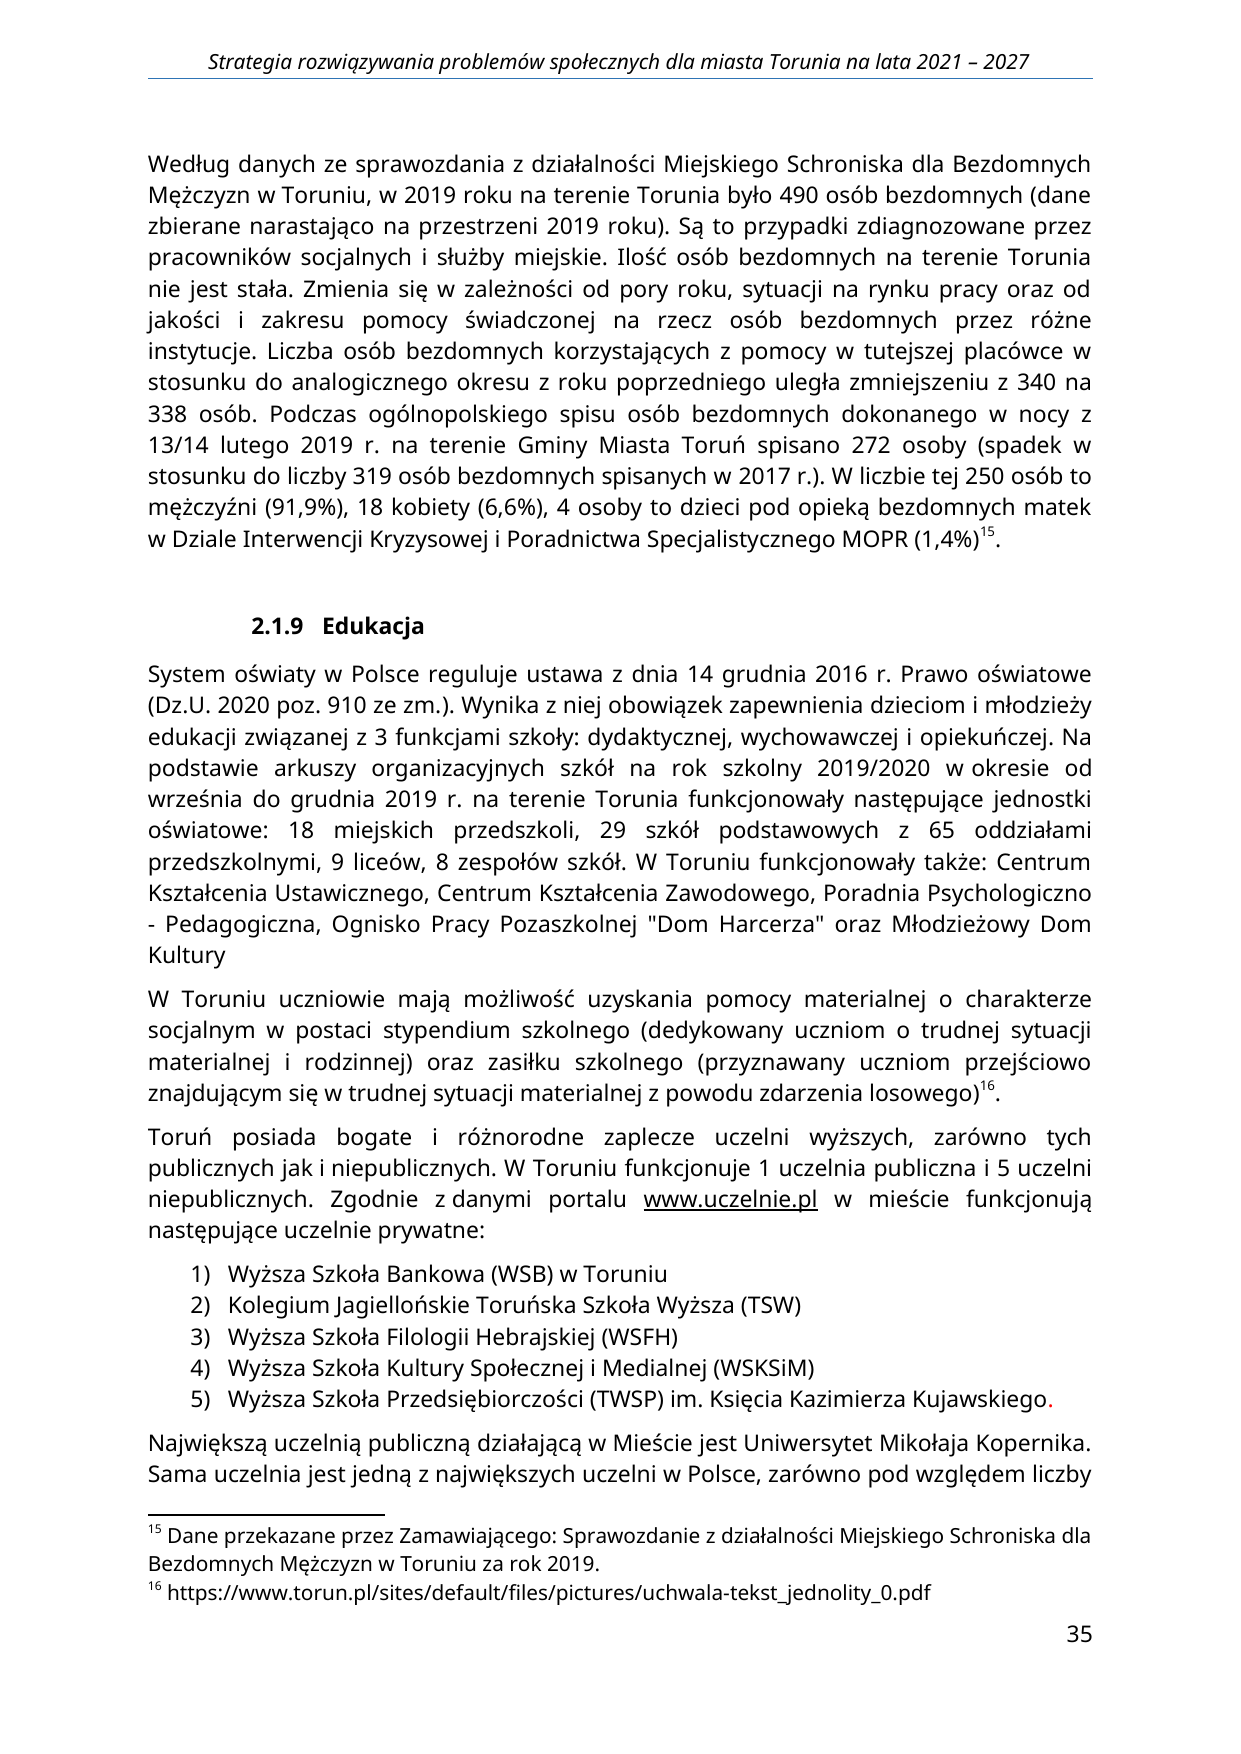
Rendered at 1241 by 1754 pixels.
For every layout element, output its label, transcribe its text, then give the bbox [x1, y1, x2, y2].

list Wyższa Szkoła Filologii Hebrajskiej (WSFH) [190, 1321, 1093, 1352]
text Toruń posiada bogate i różnorodne zaplecze uczelni wyższych, zarówno tych publicznych jak i niepublicznych. W Toruniu funkcjonuje 1 uczelnia publiczna i 5 uczelni niepublicznych. Zgodnie z danymi portalu www.uczelnie.pl w mieście funkcjonują następujące uczelnie prywatne: [148, 1121, 1093, 1246]
list Wyższa Szkoła Przedsiębiorczości (TWSP) im. Księcia Kazimierza Kujawskiego. [190, 1383, 1093, 1414]
list Wyższa Szkoła Kultury Społecznej i Medialnej (WSKSiM) [190, 1352, 1093, 1383]
list Kolegium Jagiellońskie Toruńska Szkoła Wyższa (TSW) [190, 1289, 1093, 1321]
text System oświaty w Polsce reguluje ustawa z dnia 14 grudnia 2016 r. Prawo oświatowe (Dz.U. 2020 poz. 910 ze zm.). Wynika z niej obowiązek zapewnienia dzieciom i młodzieży edukacji związanej z 3 funkcjami szkoły: dydaktycznej, wychowawczej i opiekuńczej. Na podstawie arkuszy organizacyjnych szkół na rok szkolny 2019/2020 w okresie od września do grudnia 2019 r. na terenie Torunia funkcjonowały następujące jednostki oświatowe: 18 miejskich przedszkoli, 29 szkół podstawowych z 65 oddziałami przedszkolnymi, 9 liceów, 8 zespołów szkół. W Toruniu funkcjonowały także: Centrum Kształcenia Ustawicznego, Centrum Kształcenia Zawodowego, Poradnia Psychologiczno - Pedagogiczna, Ognisko Pracy Pozaszkolnej "Dom Harcerza" oraz Młodzieżowy Dom Kultury [148, 658, 1093, 971]
list Wyższa Szkoła Bankowa (WSB) w Toruniu [190, 1258, 1093, 1289]
text W Toruniu uczniowie mają możliwość uzyskania pomocy materialnej o charakterze socjalnym w postaci stypendium szkolnego (dedykowany uczniom o trudnej sytuacji materialnej i rodzinnej) oraz zasiłku szkolnego (przyznawany uczniom przejściowo znajdującym się w trudnej sytuacji materialnej z powodu zdarzenia losowego). [148, 983, 1093, 1108]
text Według danych ze sprawozdania z działalności Miejskiego Schroniska dla Bezdomnych Mężczyzn w Toruniu, w 2019 roku na terenie Torunia było 490 osób bezdomnych (dane zbierane narastająco na przestrzeni 2019 roku). Są to przypadki zdiagnozowane przez pracowników socjalnych i służby miejskie. Ilość osób bezdomnych na terenie Torunia nie jest stała. Zmienia się w zależności od pory roku, sytuacji na rynku pracy oraz od jakości i zakresu pomocy świadczonej na rzecz osób bezdomnych przez różne instytucje. Liczba osób bezdomnych korzystających z pomocy w tutejszej placówce w stosunku do analogicznego okresu z roku poprzedniego uległa zmniejszeniu z 340 na 338 osób. Podczas ogólnopolskiego spisu osób bezdomnych dokonanego w nocy z 13/14 lutego 2019 r. na terenie Gminy Miasta Toruń spisano 272 osoby (spadek w stosunku do liczby 319 osób bezdomnych spisanych w 2017 r.). W liczbie tej 250 osób to mężczyźni (91,9%), 18 kobiety (6,6%), 4 osoby to dzieci pod opieką bezdomnych matek w Dziale Interwencji Kryzysowej i Poradnictwa Specjalistycznego MOPR (1,4%). [148, 148, 1093, 554]
list Edukacja [251, 610, 1093, 641]
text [148, 1427, 1093, 1489]
